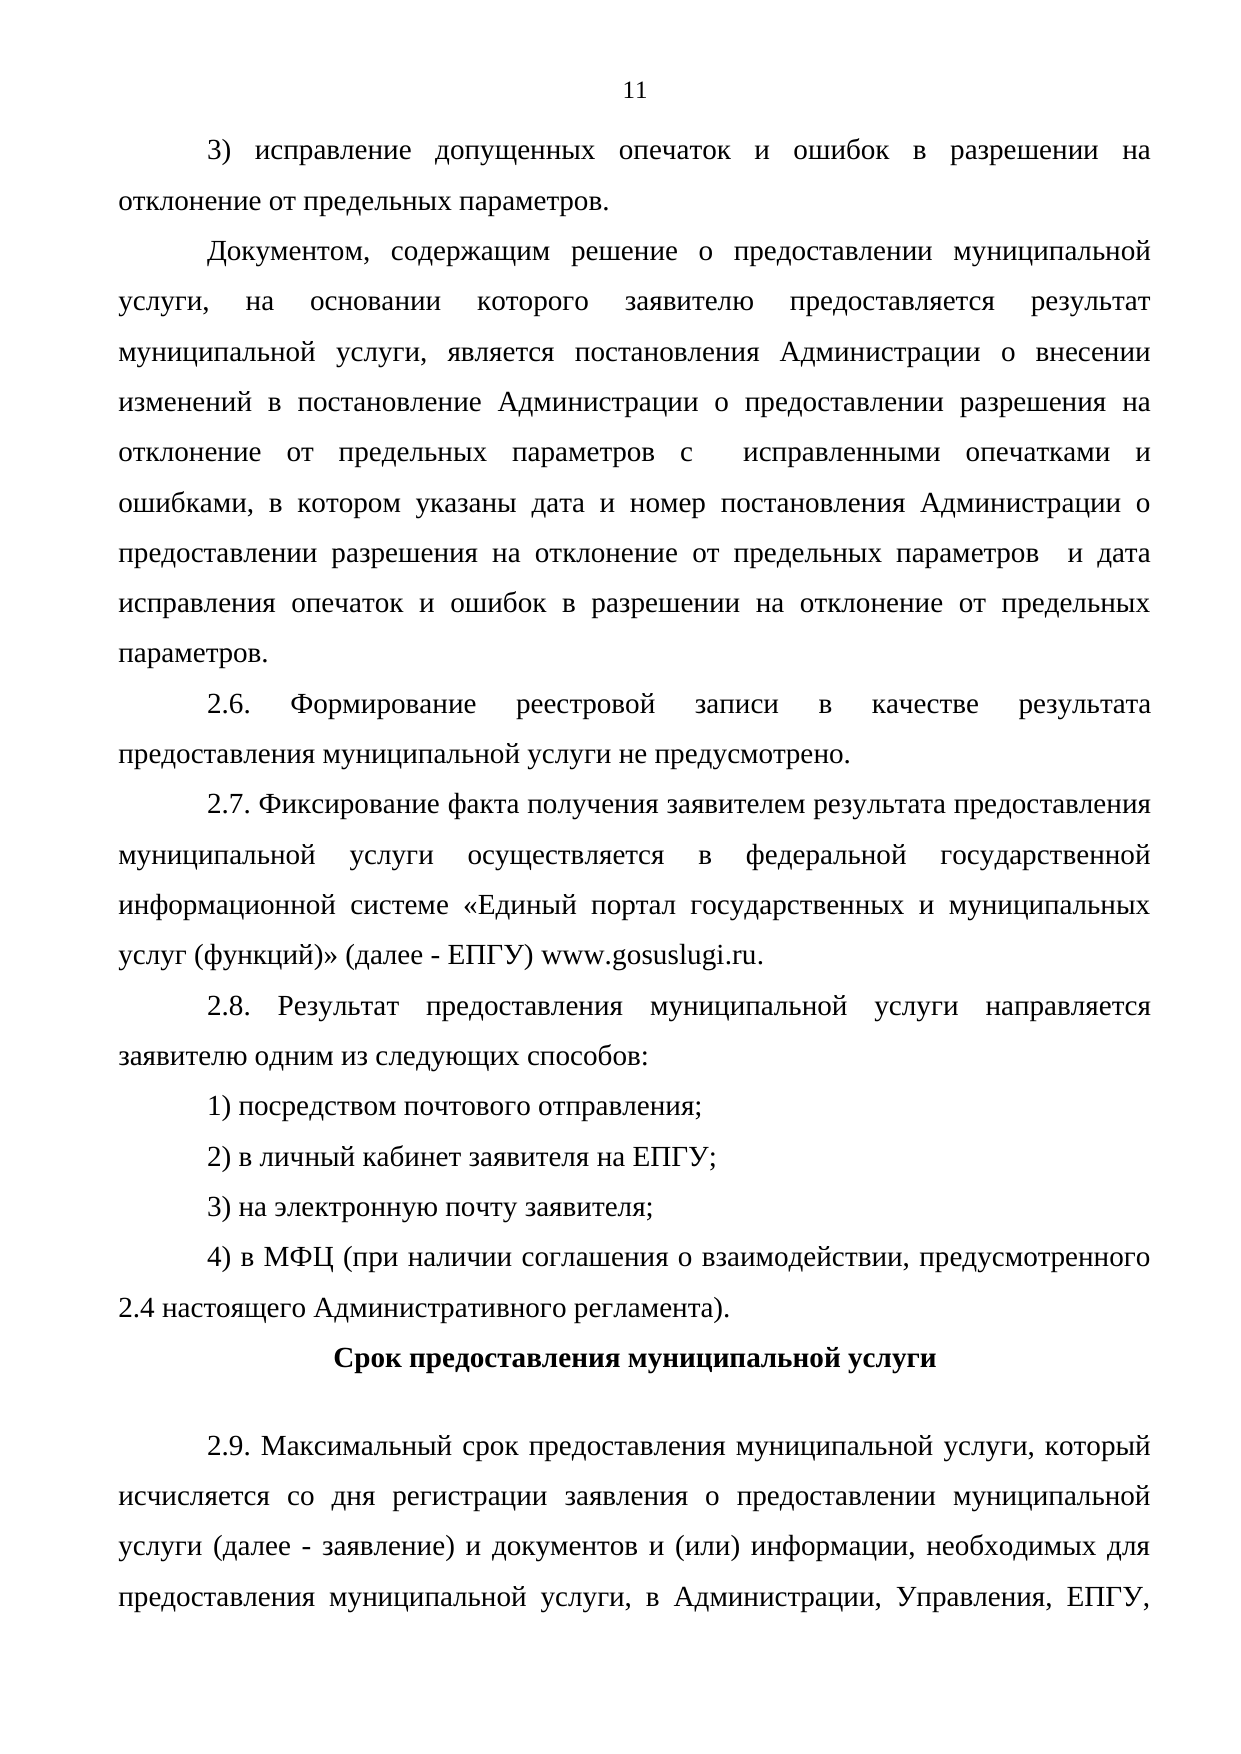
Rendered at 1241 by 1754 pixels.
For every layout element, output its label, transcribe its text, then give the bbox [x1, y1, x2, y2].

title Срок предоставления муниципальной услуги [118, 1340, 1152, 1373]
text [118, 1428, 1152, 1612]
text 2.6. Формирование реестровой записи в качестве результата предоставления муниципальной услуги не предусмотрено. [118, 686, 1152, 770]
text Документом, содержащим решение о предоставлении муниципальной услуги, на основании которого заявителю предоставляется результат муниципальной услуги, является постановления Администрации о внесении изменений в постановление Администрации о предоставлении разрешения на отклонение от предельных параметров с исправленными опечатками и ошибками, в котором указаны дата и номер постановления Администрации о предоставлении разрешения на отклонение от предельных параметров и дата исправления опечаток и ошибок в разрешении на отклонение от предельных параметров. [118, 233, 1152, 669]
text 2.8. Результат предоставления муниципальной услуги направляется заявителю одним из следующих способов: [118, 988, 1152, 1072]
text 3) исправление допущенных опечаток и ошибок в разрешении на отклонение от предельных параметров. [118, 132, 1152, 216]
text 2.7. Фиксирование факта получения заявителем результата предоставления муниципальной услуги осуществляется в федеральной государственной информационной системе «Единый портал государственных и муниципальных услуг (функций)» (далее - ЕПГУ) www.gosuslugi.ru. [118, 787, 1152, 971]
text 2) в личный кабинет заявителя на ЕПГУ; [118, 1139, 1152, 1172]
text 4) в МФЦ (при наличии соглашения о взаимодействии, предусмотренного 2.4 настоящего Административного регламента). [118, 1239, 1152, 1323]
text 1) посредством почтового отправления; [118, 1088, 1152, 1122]
text 3) на электронную почту заявителя; [118, 1189, 1152, 1223]
